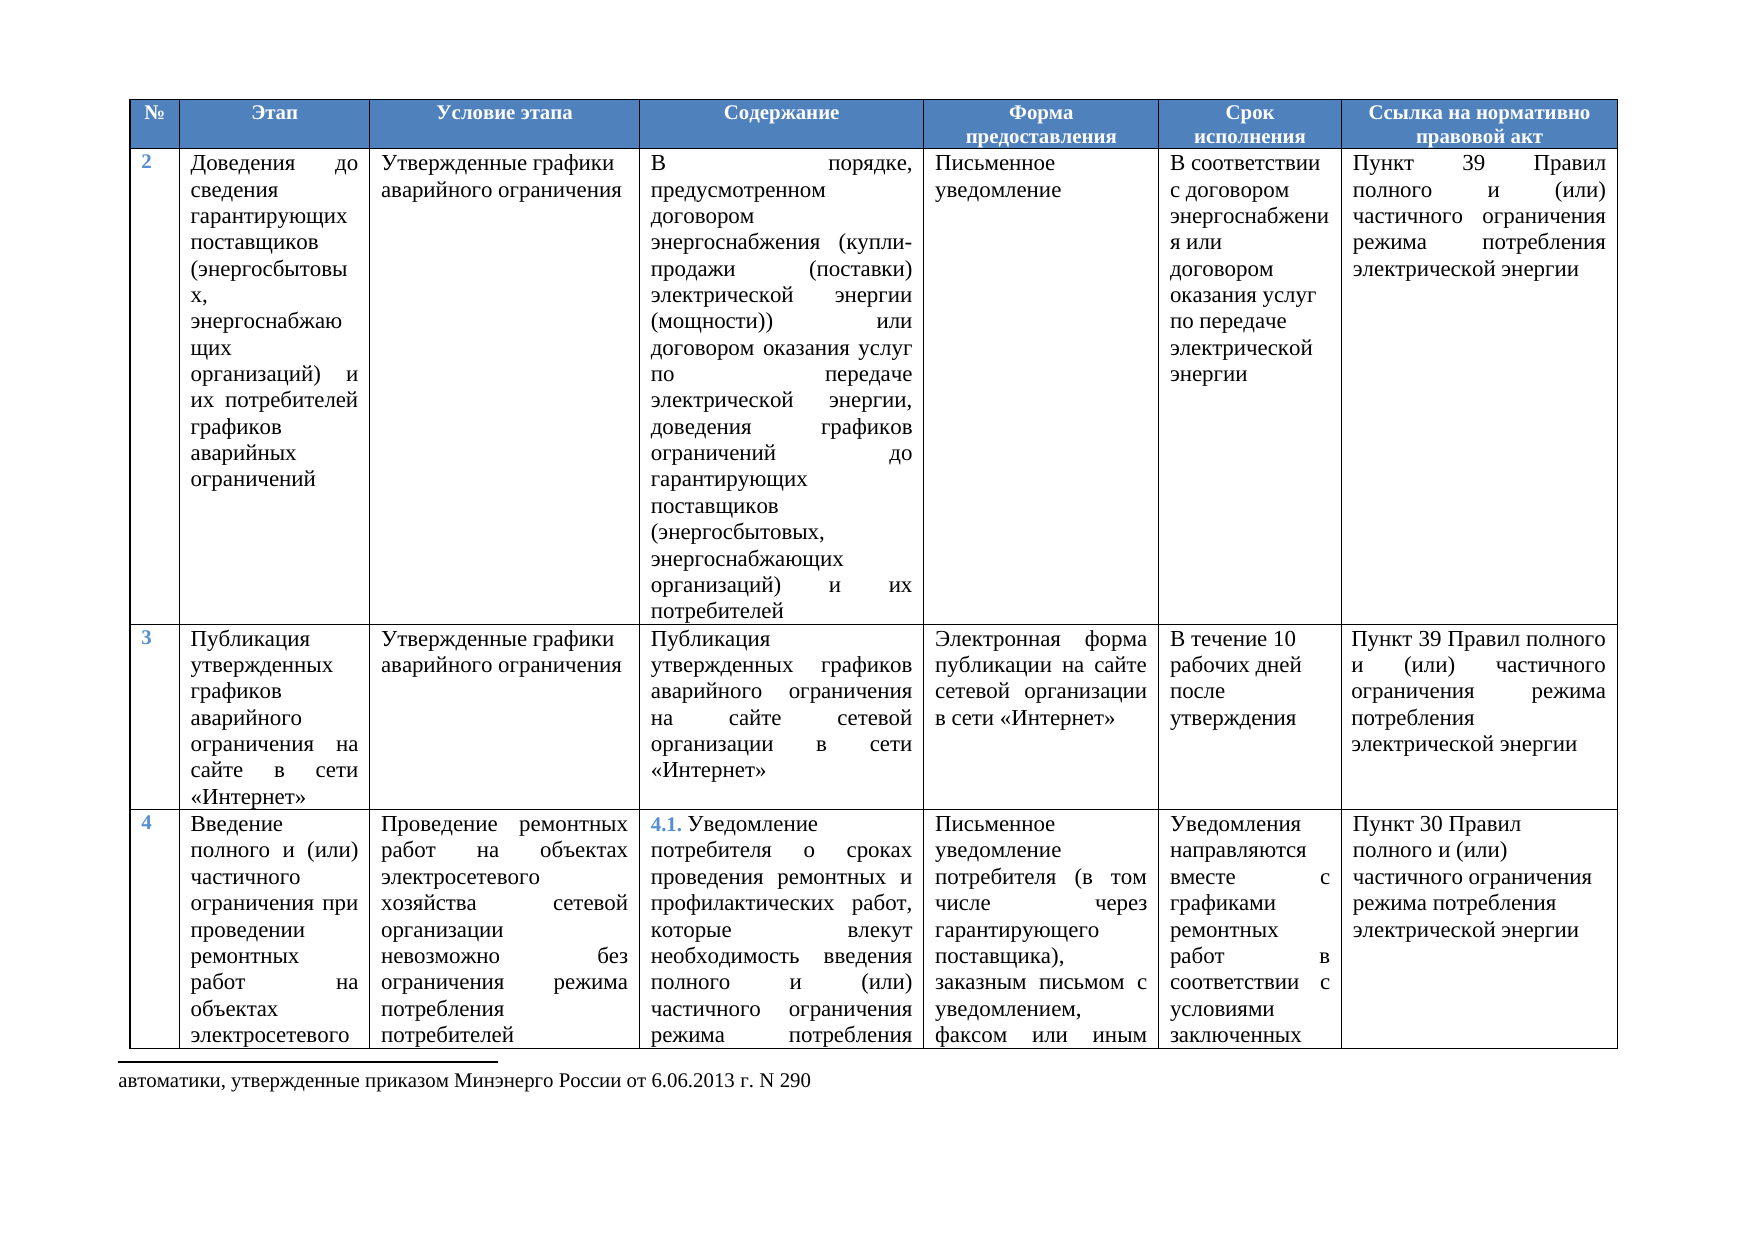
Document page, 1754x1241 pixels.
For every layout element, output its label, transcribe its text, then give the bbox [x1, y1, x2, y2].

table_header Ссылка на нормативно правовой акт [1342, 100, 1617, 148]
table_header Условие этапа [370, 100, 639, 148]
table_cell Электронная форма публикации на сайте сетевой организации в сети «Интернет» [924, 625, 1158, 809]
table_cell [1159, 810, 1341, 1047]
table_cell Пункт 39 Правил полного и (или) частичного ограничения режима потребления электрической энергии [1342, 625, 1617, 809]
table_header Содержание [640, 100, 923, 148]
table_cell Публикация утвержденных графиков аварийного ограничения на сайте в сети «Интернет» [180, 625, 369, 809]
table_header Срок исполнения [1159, 100, 1341, 148]
table_cell 4 [131, 810, 179, 1047]
table_cell Утвержденные графики аварийного ограничения [370, 625, 639, 809]
table_cell Пункт 39 Правил полного и (или) частичного ограничения режима потребления электрической энергии [1342, 149, 1617, 624]
table_cell В соответствии с договором энергоснабжения или договором оказания услуг по передаче электрической энергии [1159, 149, 1341, 624]
table_cell 2 [131, 149, 179, 624]
table_cell В течение 10 рабочих дней после утверждения [1159, 625, 1341, 809]
table_cell 3 [131, 625, 179, 809]
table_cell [924, 810, 1158, 1047]
table_header Форма предоставления [924, 100, 1158, 148]
table_cell В порядке, предусмотренном договором энергоснабжения (купли-продажи (поставки) электрической энергии (мощности)) или договором оказания услуг по передаче электрической энергии, доведения графиков ограничений до гарантирующих поставщиков (энергосбытовых, энергоснабжающих организаций) и их потребителей [640, 149, 923, 624]
table_cell Публикация утвержденных графиков аварийного ограничения на сайте сетевой организации в сети «Интернет» [640, 625, 923, 809]
table_header Этап [180, 100, 369, 148]
table_header № [131, 100, 179, 148]
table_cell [640, 810, 923, 1047]
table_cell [1342, 810, 1617, 1047]
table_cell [180, 810, 369, 1047]
table_cell Утвержденные графики аварийного ограничения [370, 149, 639, 624]
table_cell Доведения до сведения гарантирующих поставщиков (энергосбытовых, энергоснабжающих организаций) и их потребителей графиков аварийных ограничений [180, 149, 369, 624]
table_cell Письменное уведомление [924, 149, 1158, 624]
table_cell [370, 810, 639, 1047]
